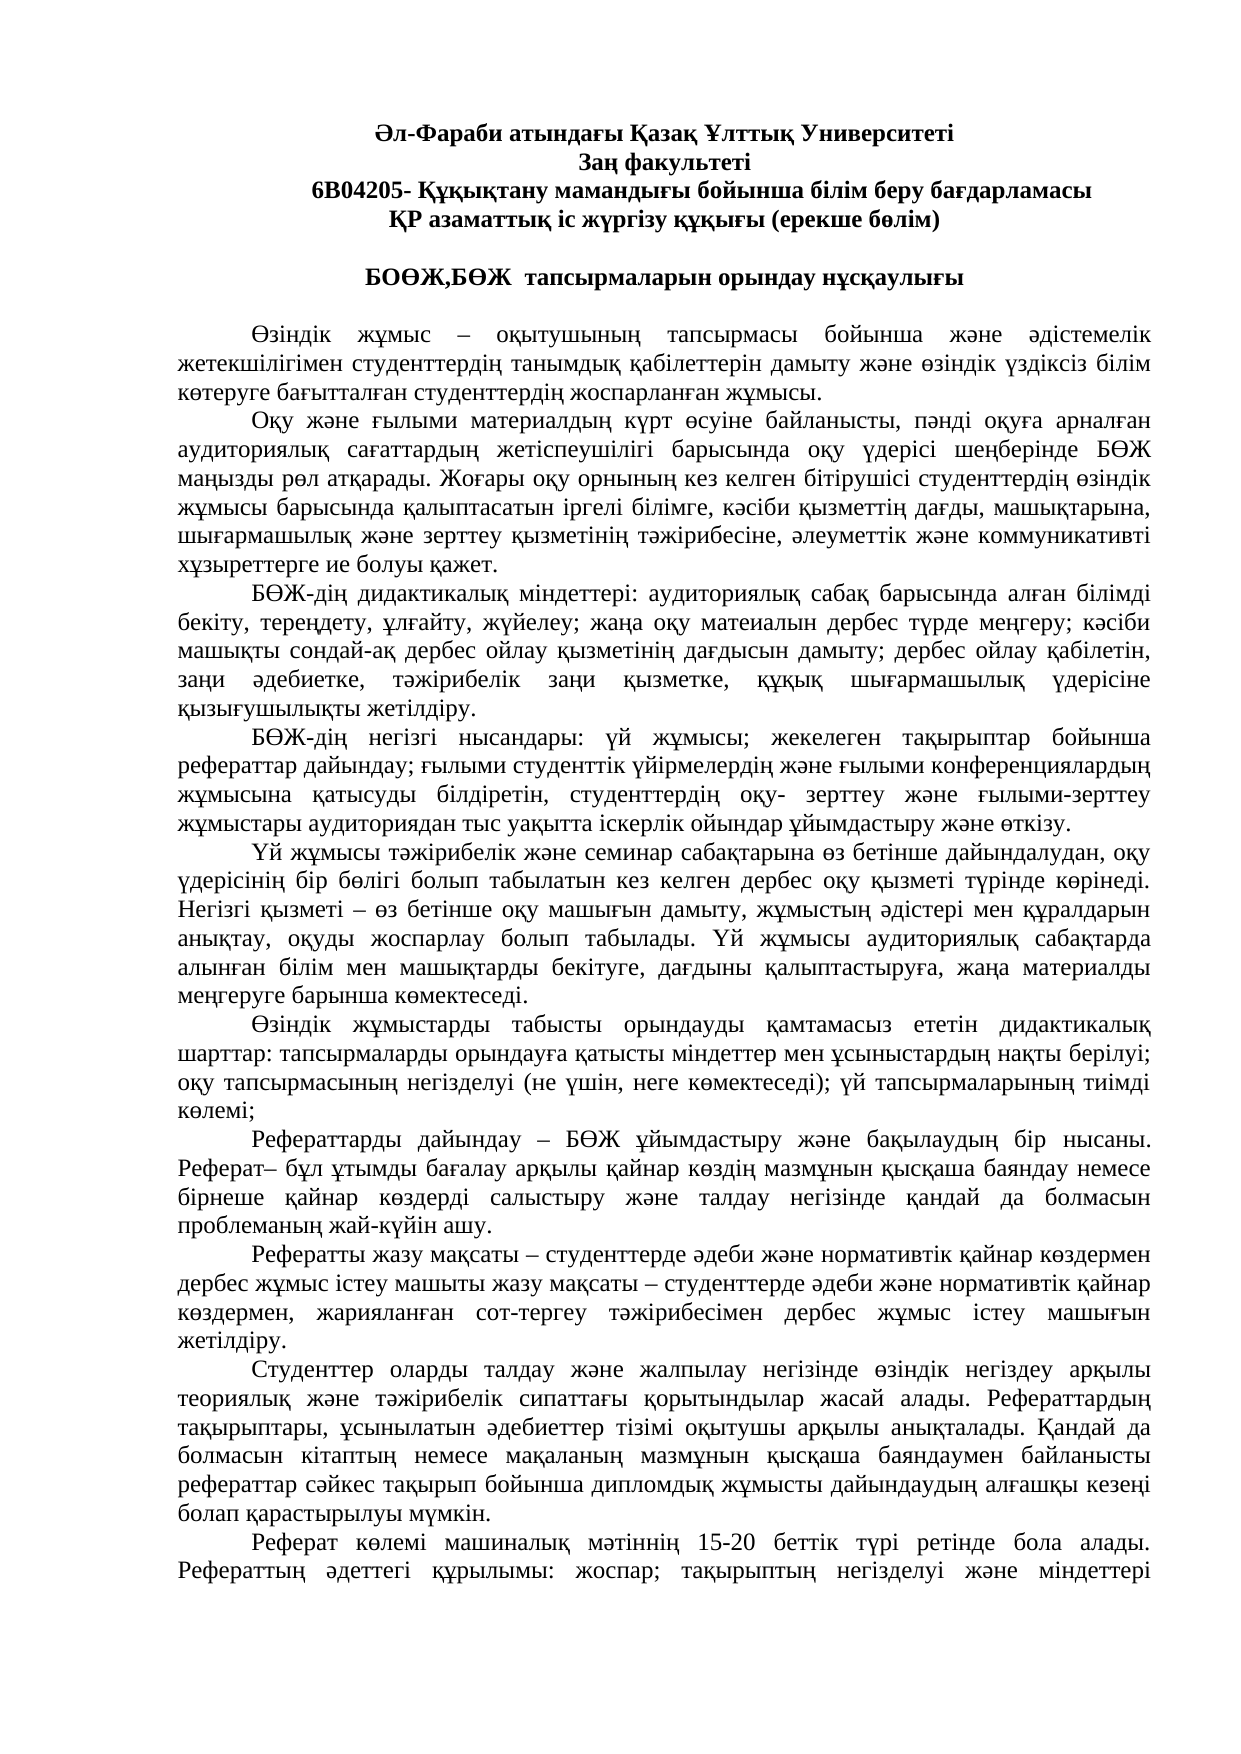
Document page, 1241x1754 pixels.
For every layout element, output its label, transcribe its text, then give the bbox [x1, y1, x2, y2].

text Өзіндік жұмыстарды табысты орындауды қамтамасыз ететін дидактикалық шарттар: тапсырмаларды орындауға қатысты міндеттер мен ұсыныстардың нақты берілуі; оқу тапсырмасының негізделуі (не үшін, неге көмектеседі); үй тапсырмаларының тиімді көлемі; [177, 1009, 1152, 1124]
text Үй жұмысы тәжірибелік және семинар сабақтарына өз бетінше дайындалудан, оқу үдерісінің бір бөлігі болып табылатын кез келген дербес оқу қызметі түрінде көрінеді. Негізгі қызметі – өз бетінше оқу машығын дамыту, жұмыстың әдістері мен құралдарын анықтау, оқуды жоспарлау болып табылады. Үй жұмысы аудиториялық сабақтарда алынған білім мен машықтарды бекітуге, дағдыны қалыптастыруға, жаңа материалды меңгеруге барынша көмектеседі. [177, 837, 1152, 1009]
text Оқу және ғылыми материалдың күрт өсуіне байланысты, пәнді оқуға арналған аудиториялық сағаттардың жетіспеушілігі барысында оқу үдерісі шеңберінде БӨЖ маңызды рөл атқарады. Жоғары оқу орнының кез келген бітірушісі студенттердің өзіндік жұмысы барысында қалыптасатын іргелі білімге, кәсіби қызметтің дағды, машықтарына, шығармашылық және зерттеу қызметінің тәжірибесіне, әлеуметтік және коммуникативті хұзыреттерге ие болуы қажет. [177, 406, 1152, 578]
text БОӨЖ,БӨЖ тапсырмаларын орындау нұсқаулығы [177, 262, 1152, 291]
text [177, 1527, 1152, 1584]
text БӨЖ-дің негізгі нысандары: үй жұмысы; жекелеген тақырыптар бойынша рефераттар дайындау; ғылыми студенттік үйірмелердің және ғылыми конференциялардың жұмысына қатысуды білдіретін, студенттердің оқу- зерттеу және ғылыми-зерттеу жұмыстары аудиториядан тыс уақытта іскерлік ойындар ұйымдастыру және өткізу. [177, 722, 1152, 837]
text Студенттер оларды талдау және жалпылау негізінде өзіндік негіздеу арқылы теориялық және тәжірибелік сипаттағы қорытындылар жасай алады. Рефераттардың тақырыптары, ұсынылатын әдебиеттер тізімі оқытушы арқылы анықталады. Қандай да болмасын кітаптың немесе мақаланың мазмұнын қысқаша баяндаумен байланысты рефераттар сәйкес тақырып бойынша дипломдық жұмысты дайындаудың алғашқы кезеңі болап қарастырылуы мүмкін. [177, 1354, 1152, 1527]
text Рефераттарды дайындау – БӨЖ ұйымдастыру және бақылаудың бір нысаны. Реферат– бұл ұтымды бағалау арқылы қайнар көздің мазмұнын қысқаша баяндау немесе бірнеше қайнар көздерді салыстыру және талдау негізінде қандай да болмасын проблеманың жай-күйін ашу. [177, 1124, 1152, 1239]
text ҚР азаматтық іс жүргізу құқығы (ерекше бөлім) [177, 204, 1152, 233]
text Өзіндік жұмыс – оқытушының тапсырмасы бойынша және әдістемелік жетекшілігімен студенттердің танымдық қабілеттерін дамыту және өзіндік үздіксіз білім көтеруге бағытталған студенттердің жоспарланған жұмысы. [177, 319, 1152, 406]
text Әл-Фараби атындағы Қазақ Ұлттық Университеті [177, 118, 1152, 147]
text Рефератты жазу мақсаты – студенттерде әдеби және нормативтік қайнар көздермен дербес жұмыс істеу машыты жазу мақсаты – студенттерде әдеби және нормативтік қайнар көздермен, жарияланған сот-тергеу тәжірибесімен дербес жұмыс істеу машығын жетілдіру. [177, 1239, 1152, 1354]
text БӨЖ-дің дидактикалық міндеттері: аудиториялық сабақ барысында алған білімді бекіту, тереңдету, ұлғайту, жүйелеу; жаңа оқу матеиалын дербес түрде меңгеру; кәсіби машықты сондай-ақ дербес ойлау қызметінің дағдысын дамыту; дербес ойлау қабілетін, заңи әдебиетке, тәжірибелік заңи қызметке, құқық шығармашылық үдерісіне қызығушылықты жетілдіру. [177, 578, 1152, 722]
text 6B04205- Құқықтану мамандығы бойынша білім беру бағдарламасы [177, 176, 1152, 204]
text Заң факультеті [177, 147, 1152, 176]
